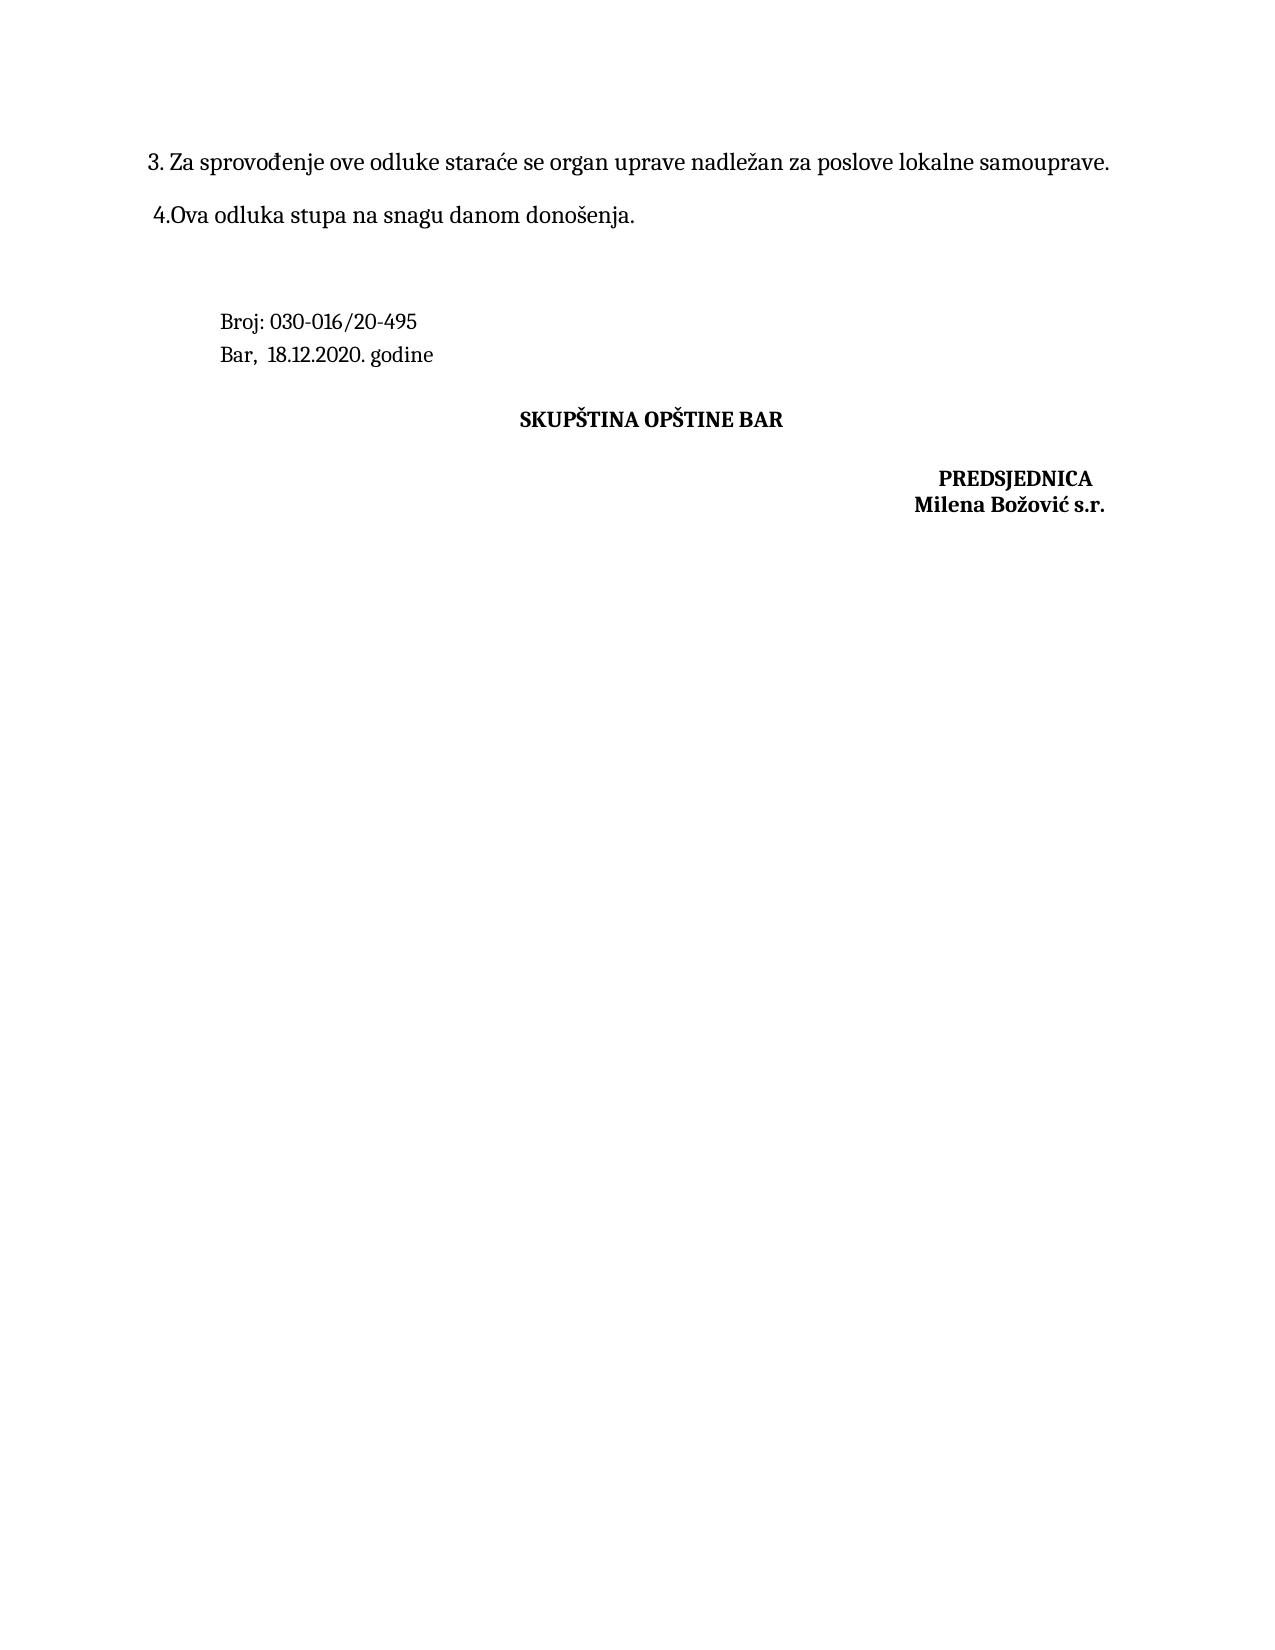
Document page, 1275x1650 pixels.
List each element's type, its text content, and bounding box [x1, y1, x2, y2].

text 3. Za sprovođenje ove odluke staraće se organ uprave nadležan za poslove lokalne samouprave. [148, 148, 1127, 176]
text Bar, 18.12.2020. godine [148, 342, 1127, 368]
text SKUPŠTINA OPŠTINE BAR [220, 407, 1127, 433]
text Milena Božović s.r. [219, 492, 1127, 519]
text Broj: 030-016/20-495 [148, 309, 1127, 336]
text PREDSJEDNICA [219, 466, 1127, 492]
text 4.Ova odluka stupa na snagu danom donošenja. [148, 201, 1127, 230]
